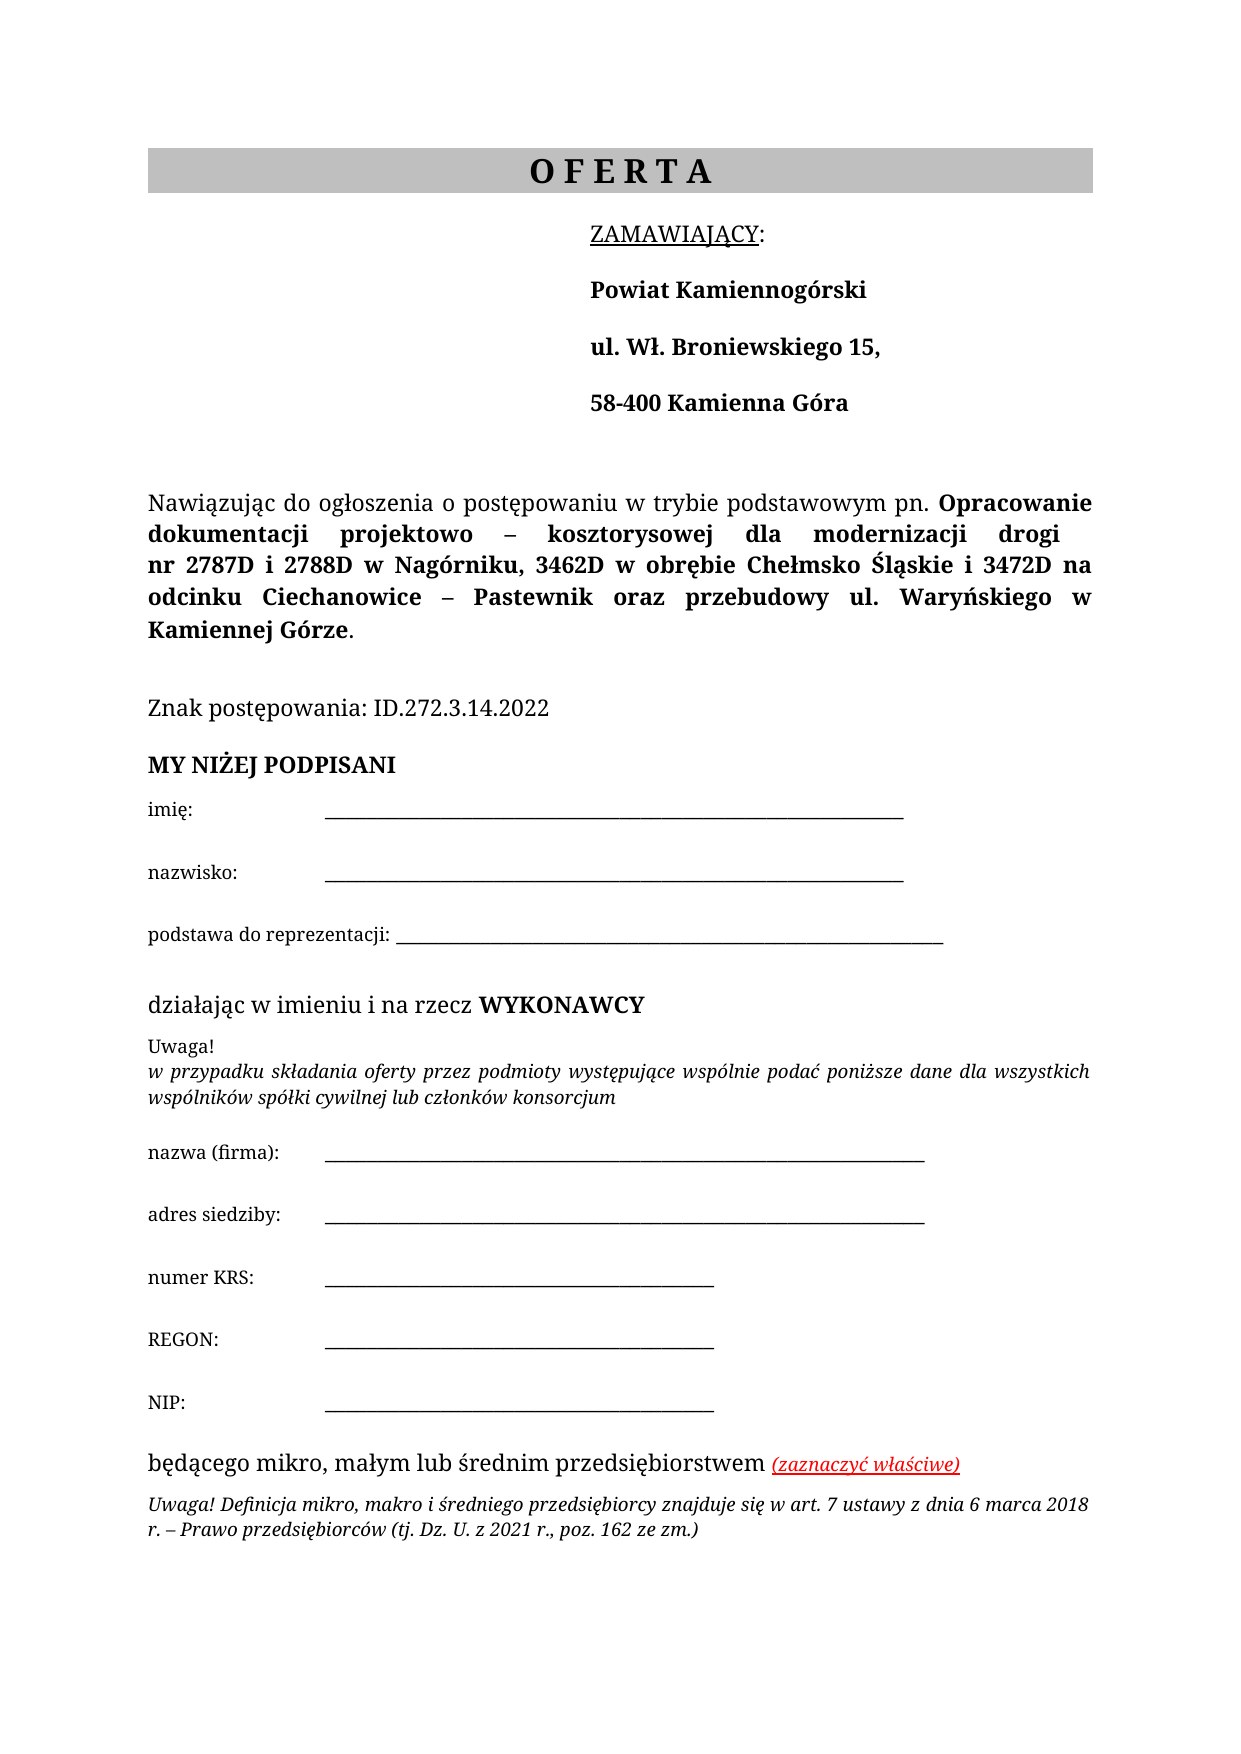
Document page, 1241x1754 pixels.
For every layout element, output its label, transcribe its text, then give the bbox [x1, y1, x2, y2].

text O F E R T A [148, 148, 1093, 193]
text ul. Wł. Broniewskiego 15, [590, 331, 1093, 362]
text w przypadku składania oferty przez podmioty występujące wspólnie podać poniższe dane dla wszystkich wspólników spółki cywilnej lub członków konsorcjum [148, 1058, 1093, 1109]
text imię: _______________________________________________________ [148, 792, 1093, 824]
text MY NIŻEJ PODPISANI [148, 749, 1093, 780]
text Uwaga! Definicja mikro, makro i średniego przedsiębiorcy znajduje się w art. 7 ustawy z dnia 6 marca 2018 r. – Prawo przedsiębiorców (tj. Dz. U. z 2021 r., poz. 162 ze zm.) [148, 1491, 1093, 1542]
text działając w imieniu i na rzecz WYKONAWCY [148, 989, 1093, 1021]
text Nawiązując do ogłoszenia o postępowaniu w trybie podstawowym pn. Opracowanie dokumentacji projektowo – kosztorysowej dla modernizacji drogi nr 2787D i 2788D w Nagórniku, 3462D w obrębie Chełmsko Śląskie i 3472D na odcinku Ciechanowice – Pastewnik oraz przebudowy ul. Waryńskiego w Kamiennej Górze. [148, 487, 1093, 646]
text NIP: _____________________________________ [148, 1384, 1093, 1416]
text Powiat Kamiennogórski [590, 274, 1093, 306]
text ZAMAWIAJĄCY: [590, 218, 1093, 249]
text 58-400 Kamienna Góra [590, 387, 1093, 418]
text podstawa do reprezentacji: ____________________________________________________ [148, 917, 1093, 949]
text Uwaga! [148, 1033, 1093, 1058]
text numer KRS: _____________________________________ [148, 1259, 1093, 1291]
text nazwa (firma): _________________________________________________________ [148, 1134, 1093, 1166]
text będącego mikro, małym lub średnim przedsiębiorstwem (zaznaczyć właściwe) [148, 1447, 1093, 1478]
text REGON: _____________________________________ [148, 1322, 1093, 1353]
text adres siedziby: _________________________________________________________ [148, 1197, 1093, 1228]
text nazwisko: _______________________________________________________ [148, 855, 1093, 886]
text Znak postępowania: ID.272.3.14.2022 [148, 692, 1093, 724]
